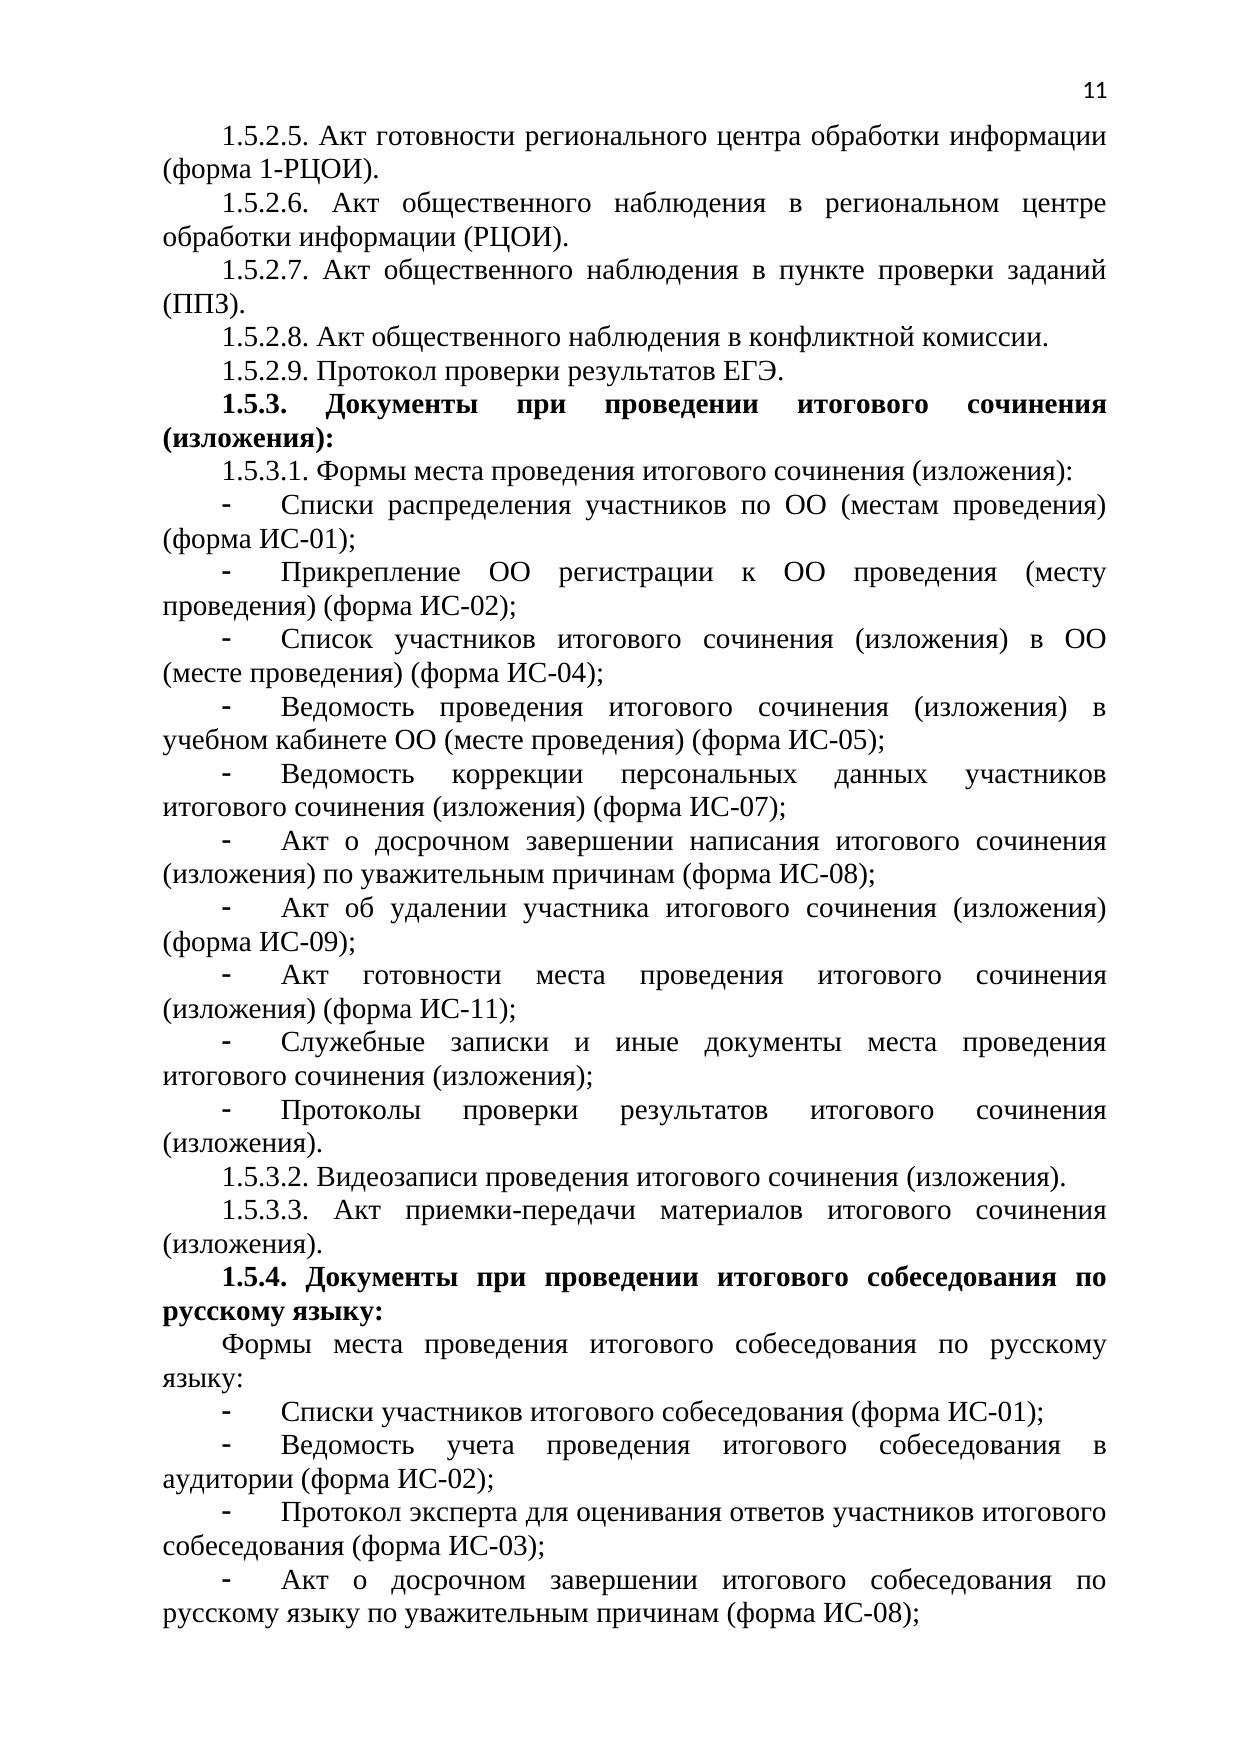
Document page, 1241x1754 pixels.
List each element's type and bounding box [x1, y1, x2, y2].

table_header [151, 118, 1118, 1629]
